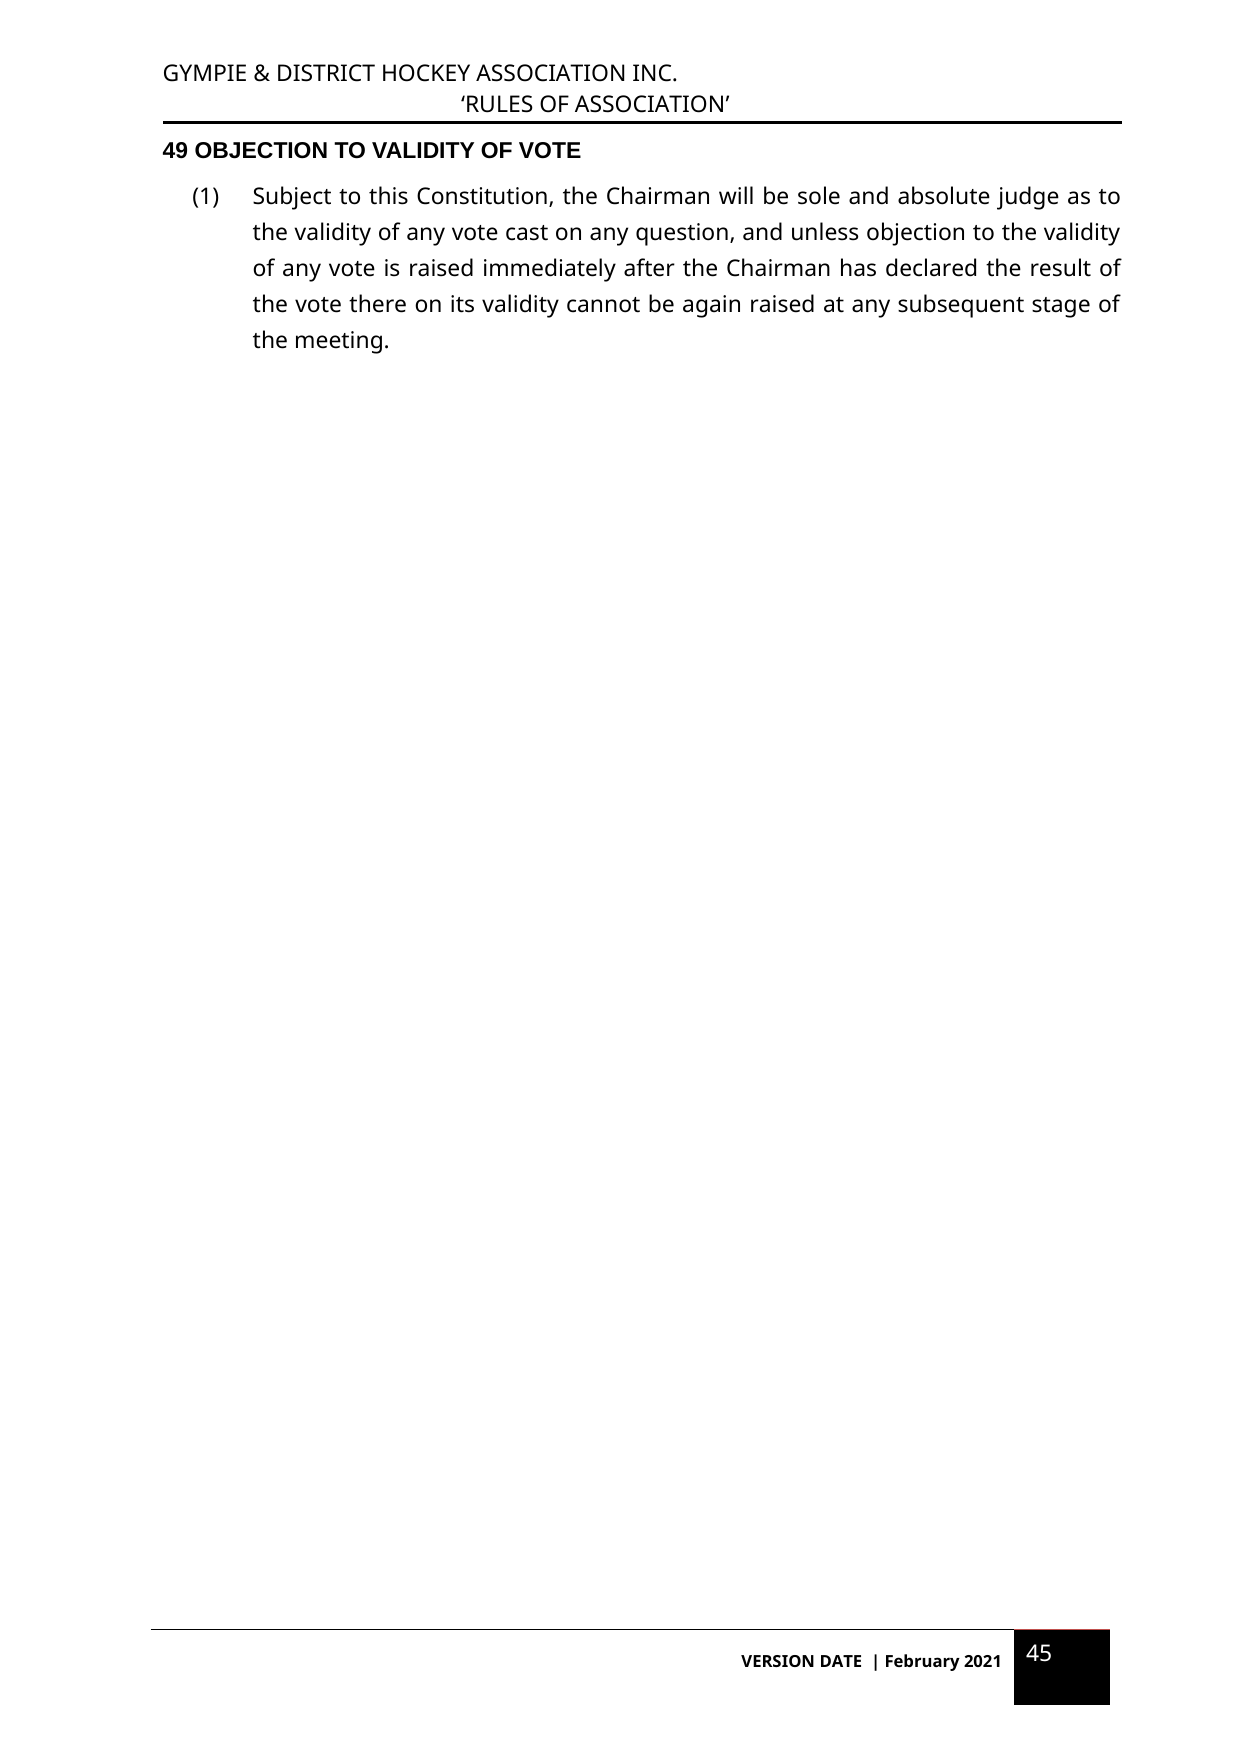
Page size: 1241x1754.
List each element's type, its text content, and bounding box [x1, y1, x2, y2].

subtitle Subject to this Constitution, the Chairman will be sole and absolute judge as to the validity of any vote cast on any question, and unless objection to the validity of any vote is raised immediately after the Chairman has declared the result of the vote there on its validity cannot be again raised at any subsequent stage of the meeting. [192, 180, 1122, 355]
subtitle 49 OBJECTION TO VALIDITY OF VOTE [162, 137, 1122, 163]
